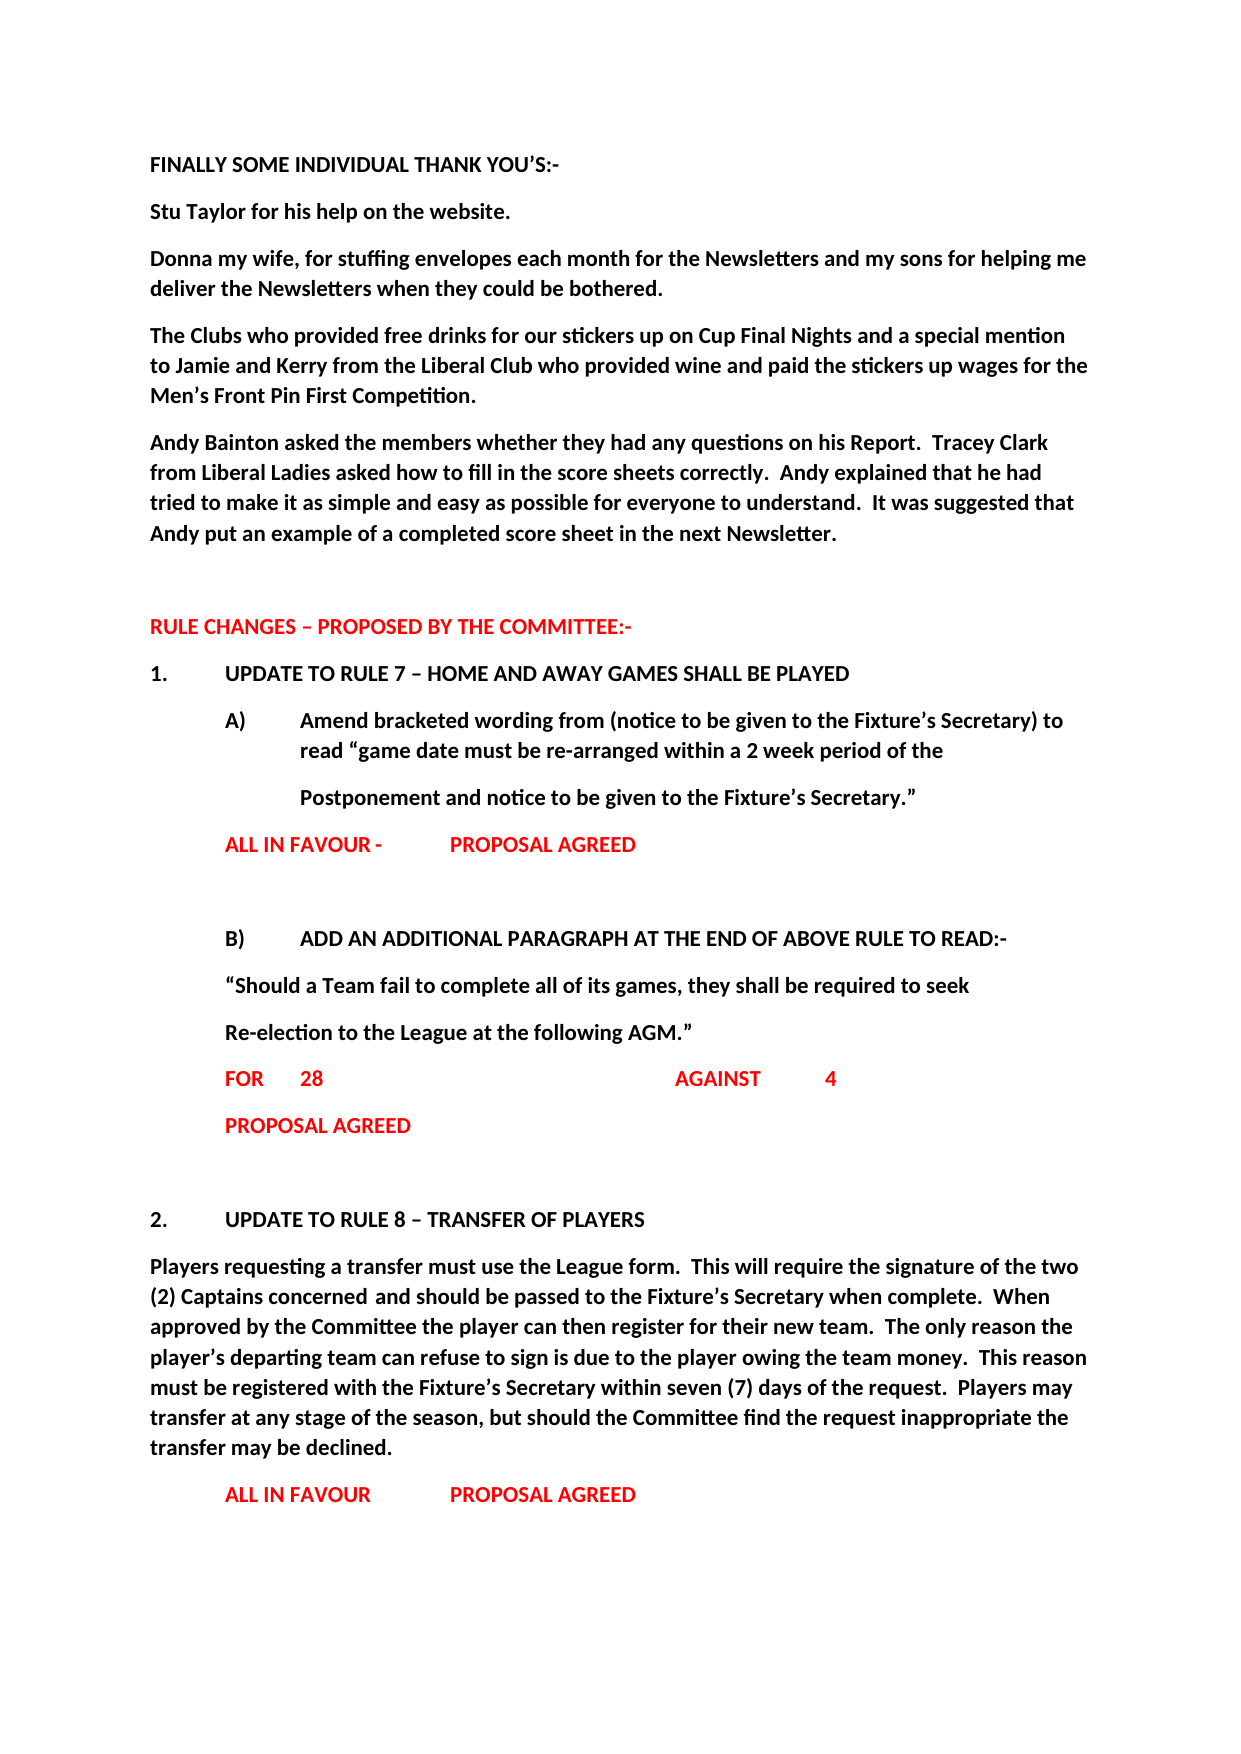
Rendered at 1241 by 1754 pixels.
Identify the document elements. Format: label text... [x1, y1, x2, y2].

text FINALLY SOME INDIVIDUAL THANK YOU’S:- [150, 150, 1090, 178]
text ALL IN FAVOUR PROPOSAL AGREED [150, 1480, 1090, 1508]
text 1. UPDATE TO RULE 7 – HOME AND AWAY GAMES SHALL BE PLAYED [150, 659, 1090, 687]
text Stu Taylor for his help on the website. [150, 197, 1090, 225]
text The Clubs who provided free drinks for our stickers up on Cup Final Nights and a special mention to Jamie and Kerry from the Liberal Club who provided wine and paid the stickers up wages for the Men’s Front Pin First Competition. [150, 321, 1090, 409]
text Donna my wife, for stuffing envelopes each month for the Newsletters and my sons for helping me deliver the Newsletters when they could be bothered. [150, 244, 1090, 302]
text 2. UPDATE TO RULE 8 – TRANSFER OF PLAYERS [150, 1205, 1090, 1233]
text A) Amend bracketed wording from (notice to be given to the Fixture’s Secretary) to read “game date must be re-arranged within a 2 week period of the [150, 706, 1090, 764]
text Players requesting a transfer must use the League form. This will require the signature of the two (2) Captains concerned and should be passed to the Fixture’s Secretary when complete. When approved by the Committee the player can then register for their new team. The only reason the player’s departing team can refuse to sign is due to the player owing the team money. This reason must be registered with the Fixture’s Secretary within seven (7) days of the request. Players may transfer at any stage of the season, but should the Committee find the request inappropriate the transfer may be declined. [150, 1252, 1090, 1461]
text PROPOSAL AGREED [150, 1111, 1090, 1139]
text Andy Bainton asked the members whether they had any questions on his Report. Tracey Clark from Liberal Ladies asked how to fill in the score sheets correctly. Andy explained that he had tried to make it as simple and easy as possible for everyone to understand. It was suggested that Andy put an example of a completed score sheet in the next Newsletter. [150, 428, 1090, 547]
text “Should a Team fail to complete all of its games, they shall be required to seek [150, 971, 1090, 999]
text FOR 28 AGAINST 4 [150, 1064, 1090, 1093]
text Postponement and notice to be given to the Fixture’s Secretary.” [225, 783, 1090, 811]
text Re-election to the League at the following AGM.” [150, 1018, 1090, 1046]
text B) ADD AN ADDITIONAL PARAGRAPH AT THE END OF ABOVE RULE TO READ:- [150, 924, 1090, 952]
text ALL IN FAVOUR - PROPOSAL AGREED [150, 830, 1090, 858]
text RULE CHANGES – PROPOSED BY THE COMMITTEE:- [150, 612, 1090, 641]
